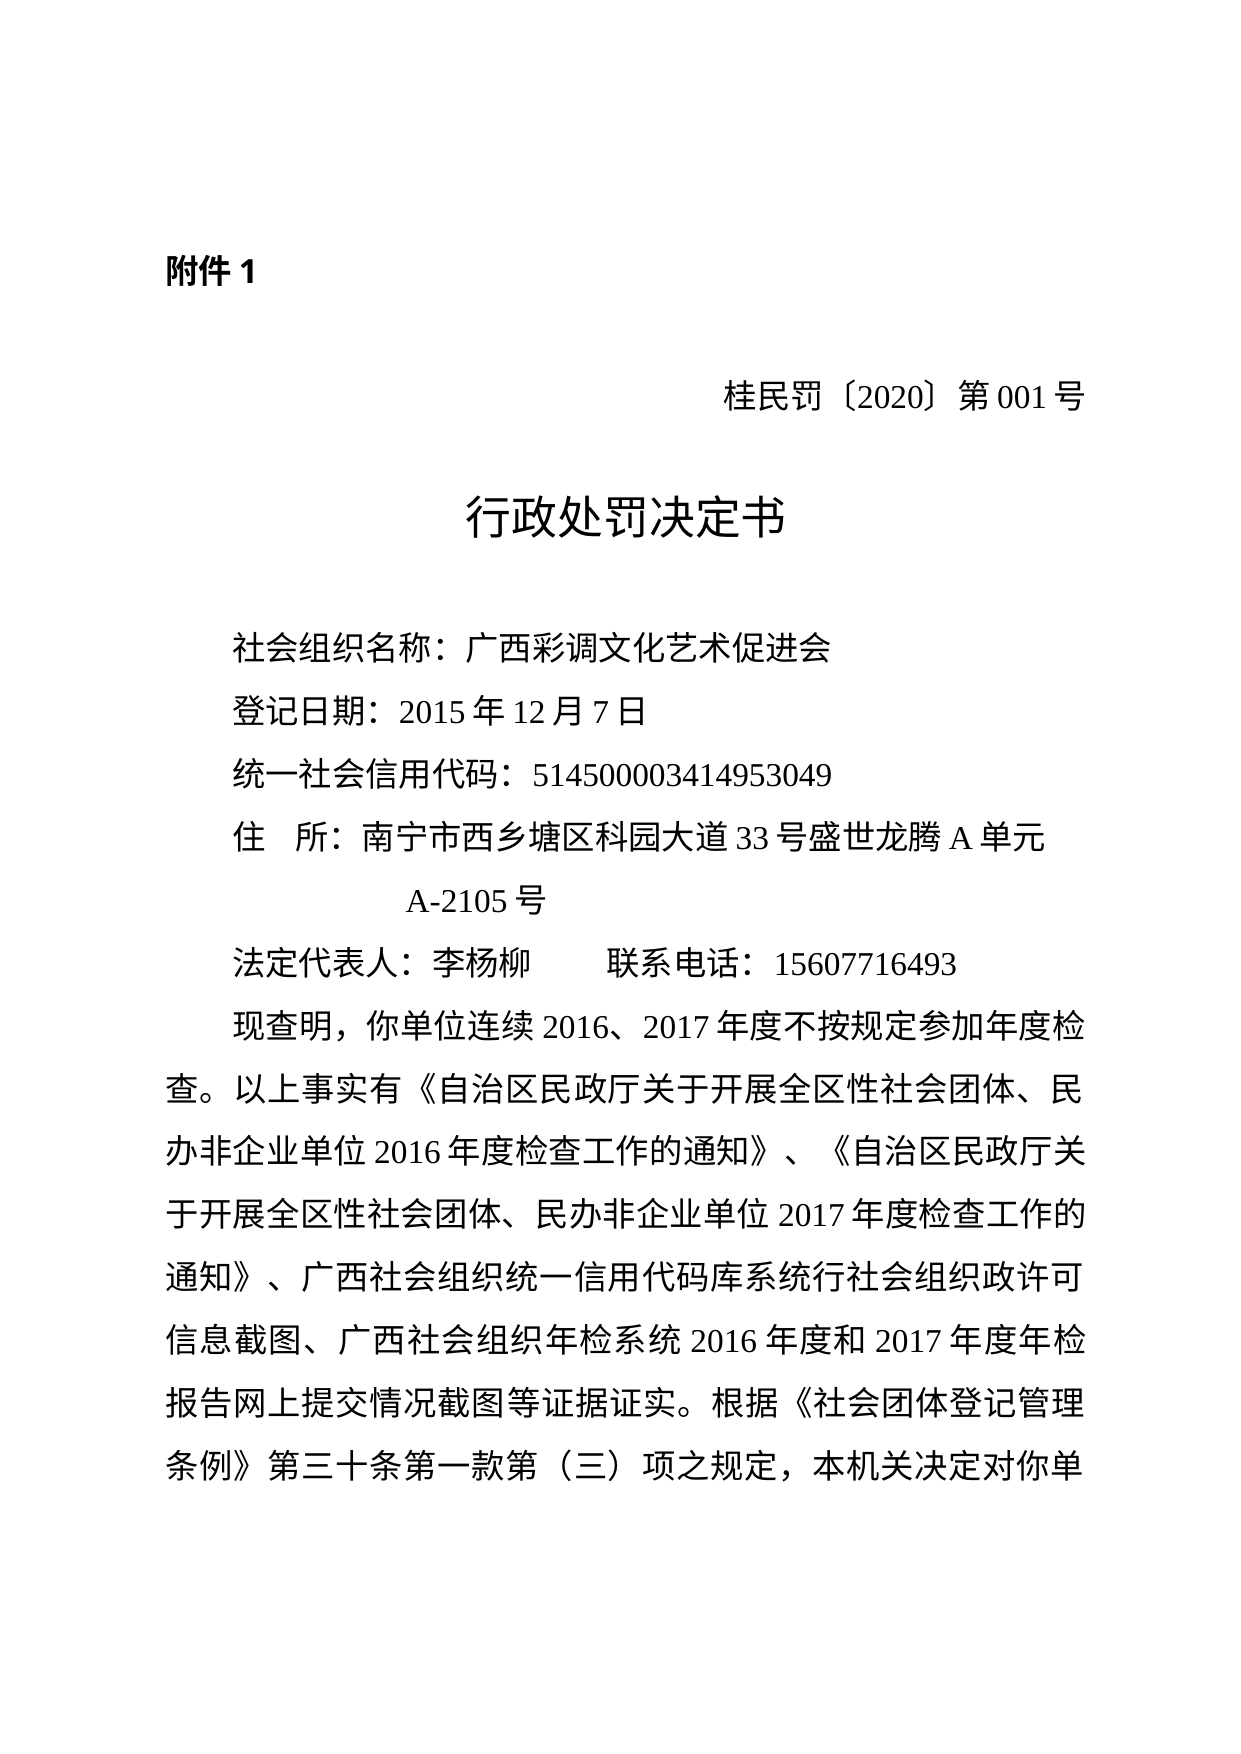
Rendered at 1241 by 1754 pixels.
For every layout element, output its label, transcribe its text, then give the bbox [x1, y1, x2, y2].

text 附件1 [165, 233, 1087, 296]
text 住 所：南宁市西乡塘区科园大道33号盛世龙腾A单元 [165, 799, 1087, 862]
text 法定代表人：李杨柳 联系电话：15607716493 [165, 925, 1087, 988]
text 统一社会信用代码：514500003414953049 [165, 736, 1087, 799]
text 桂民罚〔2020〕第001号 [165, 359, 1087, 422]
text A-2105号 [165, 862, 1087, 925]
text 行政处罚决定书 [165, 484, 1087, 547]
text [165, 988, 1087, 1491]
text 社会组织名称：广西彩调文化艺术促进会 [165, 610, 1087, 673]
text 登记日期：2015年12月7日 [165, 673, 1087, 736]
